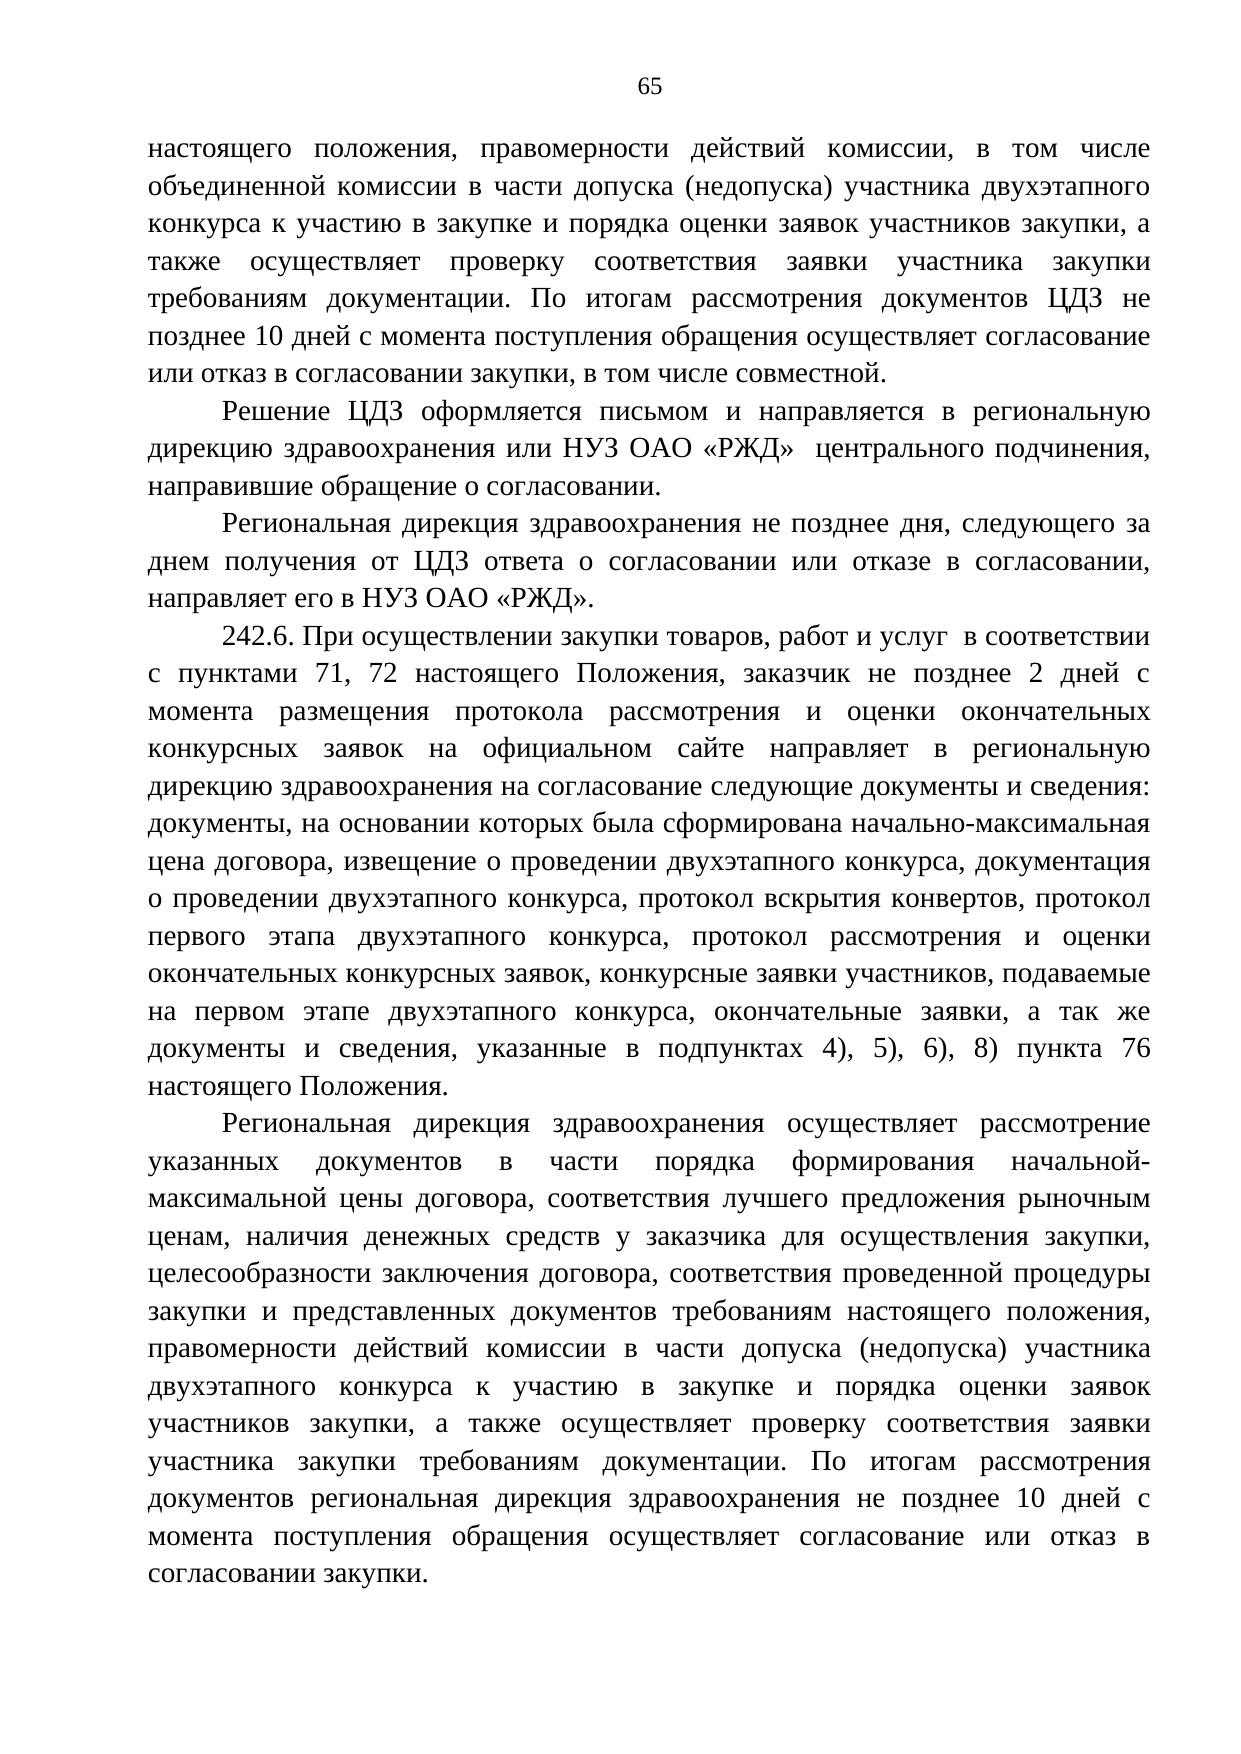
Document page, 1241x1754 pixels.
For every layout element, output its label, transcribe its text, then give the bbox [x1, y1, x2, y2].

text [148, 128, 1152, 390]
text Региональная дирекция здравоохранения осуществляет рассмотрение указанных документов в части порядка формирования начальной-максимальной цены договора, соответствия лучшего предложения рыночным ценам, наличия денежных средств у заказчика для осуществления закупки, целесообразности заключения договора, соответствия проведенной процедуры закупки и представленных документов требованиям настоящего положения, правомерности действий комиссии в части допуска (недопуска) участника двухэтапного конкурса к участию в закупке и порядка оценки заявок участников закупки, а также осуществляет проверку соответствия заявки участника закупки требованиям документации. По итогам рассмотрения документов региональная дирекция здравоохранения не позднее 10 дней с момента поступления обращения осуществляет согласование или отказ в согласовании закупки. [148, 1103, 1152, 1590]
text 242.6. При осуществлении закупки товаров, работ и услуг в соответствии с пунктами 71, 72 настоящего Положения, заказчик не позднее 2 дней с момента размещения протокола рассмотрения и оценки окончательных конкурсных заявок на официальном сайте направляет в региональную дирекцию здравоохранения на согласование следующие документы и сведения: документы, на основании которых была сформирована начально-максимальная цена договора, извещение о проведении двухэтапного конкурса, документация о проведении двухэтапного конкурса, протокол вскрытия конвертов, протокол первого этапа двухэтапного конкурса, протокол рассмотрения и оценки окончательных конкурсных заявок, конкурсные заявки участников, подаваемые на первом этапе двухэтапного конкурса, окончательные заявки, а так же документы и сведения, указанные в подпунктах 4), 5), 6), 8) пункта 76 настоящего Положения. [148, 615, 1152, 1103]
text Решение ЦДЗ оформляется письмом и направляется в региональную дирекцию здравоохранения или НУЗ ОАО «РЖД» центрального подчинения, направившие обращение о согласовании. [148, 390, 1152, 503]
text Региональная дирекция здравоохранения не позднее дня, следующего за днем получения от ЦДЗ ответа о согласовании или отказе в согласовании, направляет его в НУЗ ОАО «РЖД». [148, 503, 1152, 615]
